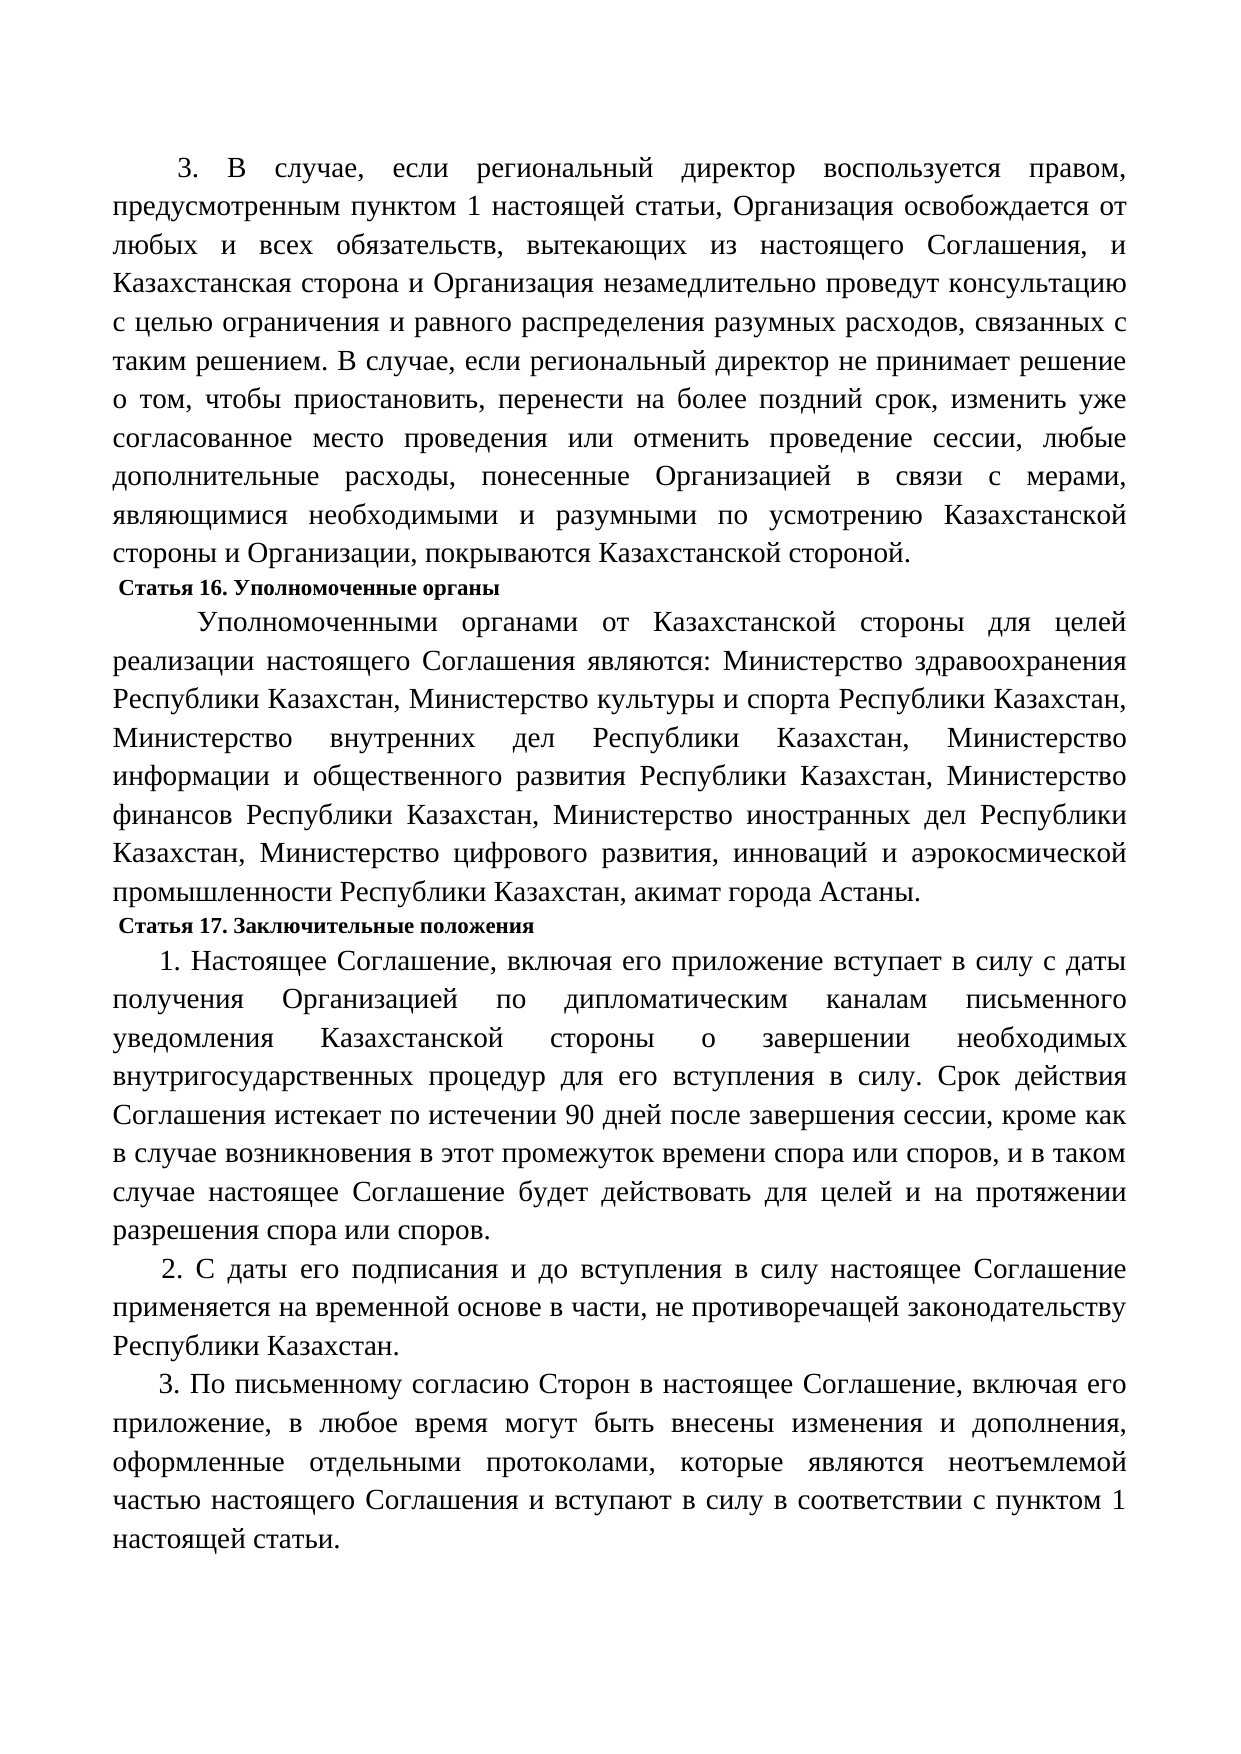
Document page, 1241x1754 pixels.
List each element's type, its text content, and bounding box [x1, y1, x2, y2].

text Статья 17. Заключительные положения [112, 912, 1128, 939]
text 1. Настоящее Соглашение, включая его приложение вступает в силу с даты получения Организацией по дипломатическим каналам письменного уведомления Казахстанской стороны о завершении необходимых внутригосударственных процедур для его вступления в силу. Срок действия Соглашения истекает по истечении 90 дней после завершения сессии, кроме как в случае возникновения в этот промежуток времени спора или споров, и в таком случае настоящее Соглашение будет действовать для целей и на протяжении разрешения спора или споров. [112, 943, 1128, 1246]
text 3. В случае, если региональный директор воспользуется правом, предусмотренным пунктом 1 настоящей статьи, Организация освобождается от любых и всех обязательств, вытекающих из настоящего Соглашения, и Казахстанская сторона и Организация незамедлительно проведут консультацию с целью ограничения и равного распределения разумных расходов, связанных с таким решением. В случае, если региональный директор не принимает решение о том, чтобы приостановить, перенести на более поздний срок, изменить уже согласованное место проведения или отменить проведение сессии, любые дополнительные расходы, понесенные Организацией в связи с мерами, являющимися необходимыми и разумными по усмотрению Казахстанской стороны и Организации, покрываются Казахстанской стороной. [112, 150, 1128, 569]
text Статья 16. Уполномоченные органы [112, 574, 1128, 600]
text Уполномоченными органами от Казахстанской стороны для целей реализации настоящего Соглашения являются: Министерство здравоохранения Республики Казахстан, Министерство культуры и спорта Республики Казахстан, Министерство внутренних дел Республики Казахстан, Министерство информации и общественного развития Республики Казахстан, Министерство финансов Республики Казахстан, Министерство иностранных дел Республики Казахстан, Министерство цифрового развития, инноваций и аэрокосмической промышленности Республики Казахстан, акимат города Астаны. [112, 604, 1128, 907]
text 2. С даты его подписания и до вступления в силу настоящее Соглашение применяется на временной основе в части, не противоречащей законодательству Республики Казахстан. [112, 1251, 1128, 1362]
text 3. По письменному согласию Сторон в настоящее Соглашение, включая его приложение, в любое время могут быть внесены изменения и дополнения, оформленные отдельными протоколами, которые являются неотъемлемой частью настоящего Соглашения и вступают в силу в соответствии с пунктом 1 настоящей статьи. [112, 1367, 1128, 1554]
